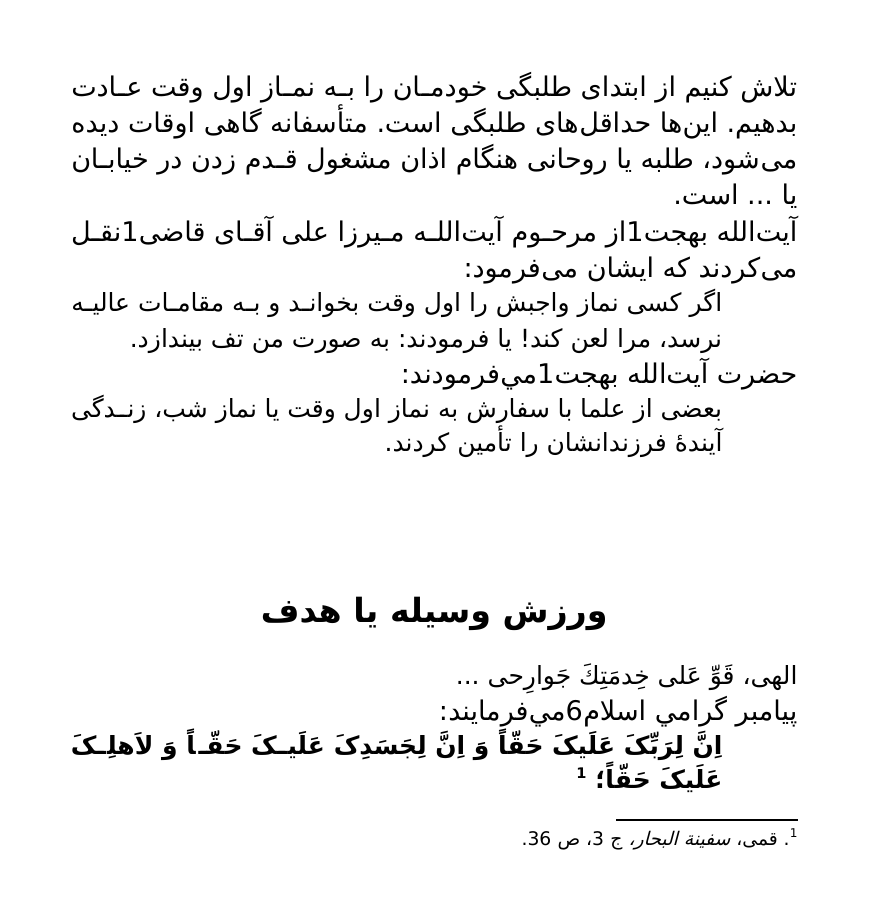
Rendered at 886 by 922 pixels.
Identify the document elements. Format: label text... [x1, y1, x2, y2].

text تلاش کنیم از ابتدای طلبگی خودمان را به نماز اول وقت عادت بدهیم. این‌ها حداقل‌های طلبگی است. متأسفانه گاهی اوقات دیده می‌شود، طلبه یا روحانی هنگام اذان مشغول قدم زدن در خیابان یا ... است. [71, 71, 797, 211]
text بعضی از علما با سفارش به نماز اول وقت یا نماز شب، زندگی آیندۀ فرزندانشان را تأمین کردند. [71, 395, 722, 457]
text پيامبر گرامي اسلام6مي‌فرمايند: [71, 695, 797, 727]
subtitle ورزش وسیله یا هدف [71, 592, 797, 631]
text حضرت آيت‌الله بهجت1مي‌فرمودند: [71, 358, 797, 390]
text اِنَّ لِرَبِّکَ عَلَيکَ حَقّاً وَ اِنَّ لِجَسَدِکَ عَلَيکَ حَقّاً وَ لاَهلِکَ عَلَيکَ حَقّاً؛ [71, 731, 722, 794]
text آیت‌الله بهجت1از مرحوم آیت‌الله میرزا علی آقای قاضی1نقل می‌کردند که ایشان می‌فرمود: [71, 216, 797, 284]
text اگر کسی نماز واجبش را اول وقت بخواند و به مقامات عالیه نرسد، مرا لعن کند! یا فرمودند: به صورت من تف بیندازد. [71, 288, 722, 354]
text الهی، قَوِّ عَلى خِدمَتِكَ جَوارِحى ... [71, 662, 797, 691]
